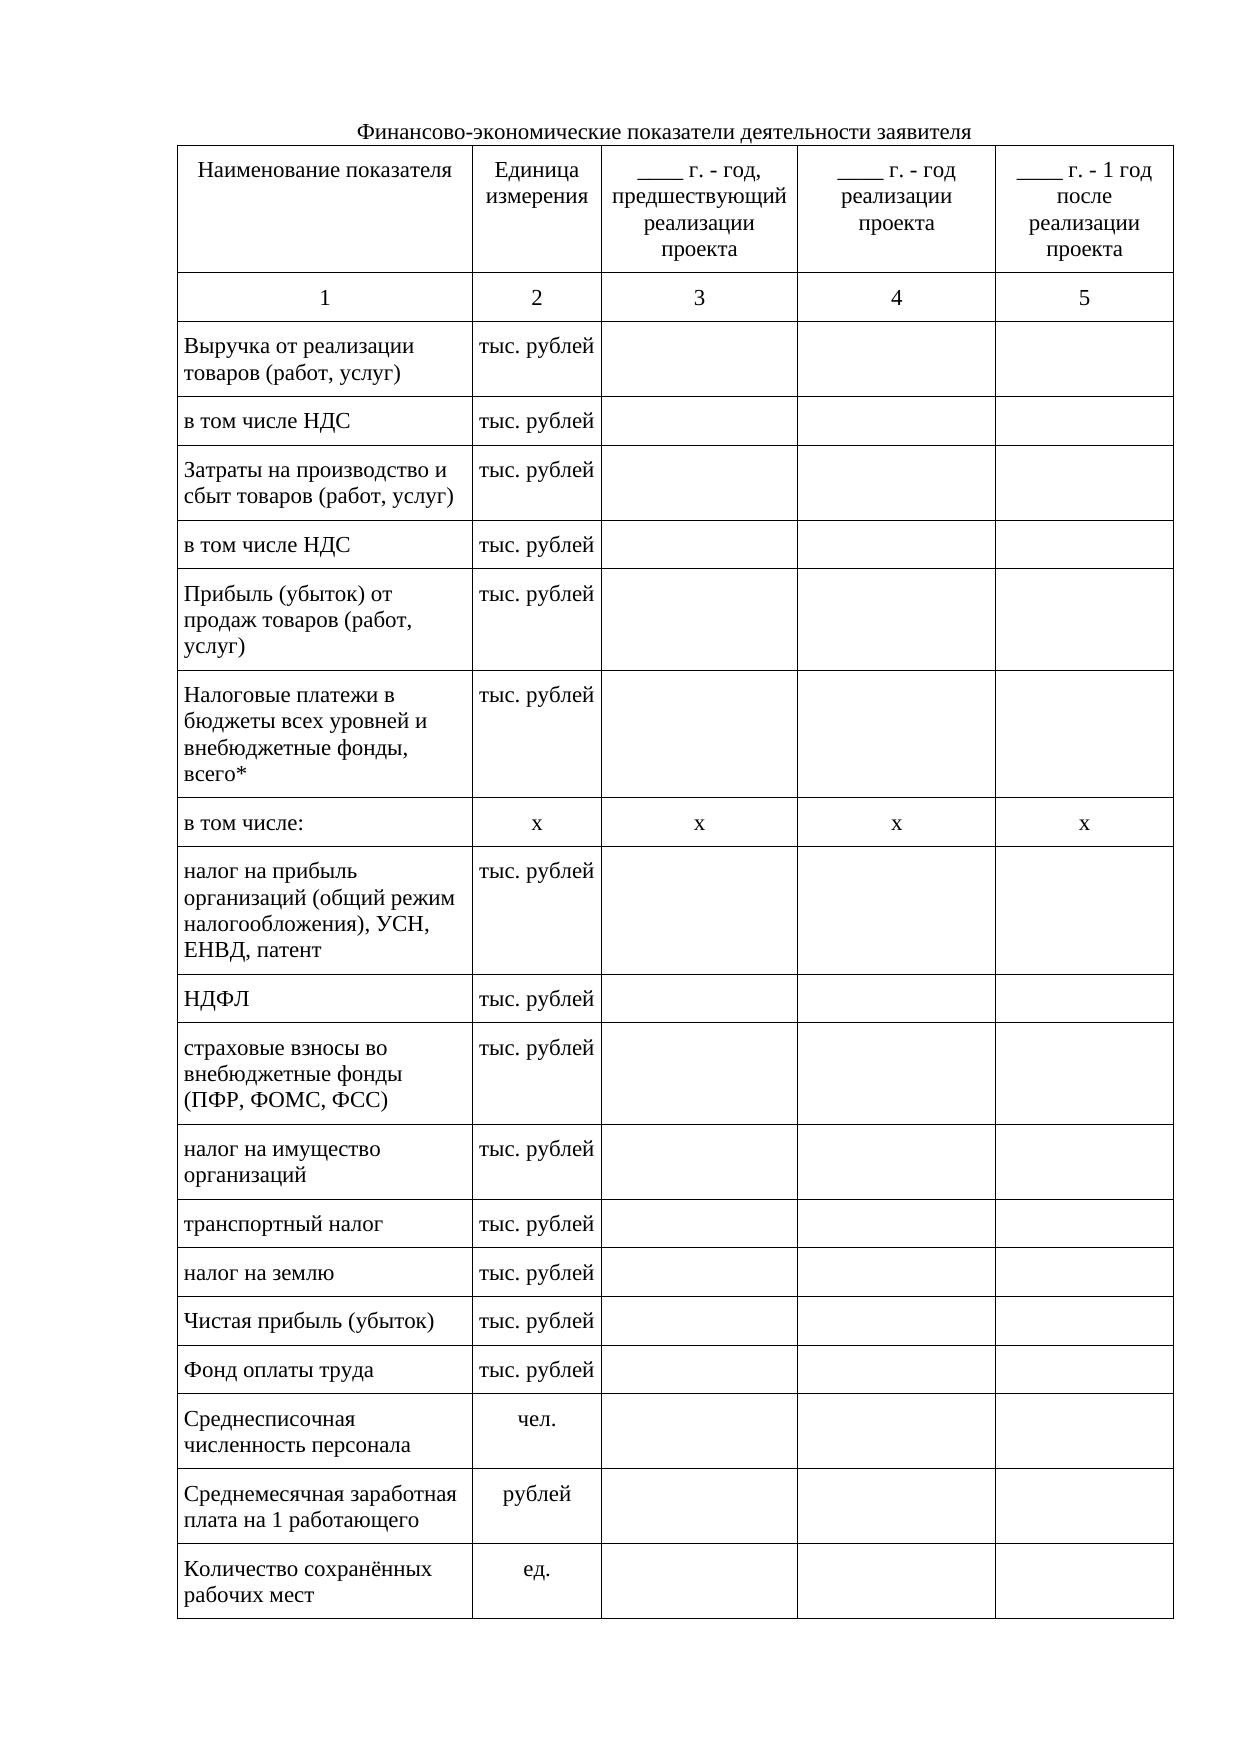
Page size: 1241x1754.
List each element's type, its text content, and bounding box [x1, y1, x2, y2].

table_cell 4 [798, 273, 995, 321]
table_cell [602, 975, 797, 1022]
table_cell тыс. рублей [473, 847, 601, 973]
table_cell тыс. рублей [473, 975, 601, 1022]
table_header Единица измерения [473, 146, 601, 272]
table_cell [602, 847, 797, 973]
table_cell [798, 1248, 995, 1296]
table_cell тыс. рублей [473, 1297, 601, 1344]
table_cell [602, 569, 797, 669]
table_cell [996, 1023, 1173, 1123]
table_cell [602, 397, 797, 444]
table_cell [798, 446, 995, 519]
table_cell чел. [473, 1394, 601, 1468]
table_cell х [798, 798, 995, 846]
table_cell Среднесписочная численность персонала [178, 1394, 472, 1468]
table_cell [996, 847, 1173, 973]
table_cell 3 [602, 273, 797, 321]
table_cell 2 [473, 273, 601, 321]
table_cell [996, 397, 1173, 444]
table_cell тыс. рублей [473, 1200, 601, 1247]
table_cell [602, 1125, 797, 1198]
table_cell Чистая прибыль (убыток) [178, 1297, 472, 1344]
table_cell 5 [996, 273, 1173, 321]
table_cell [602, 1248, 797, 1296]
text Финансово-экономические показатели деятельности заявителя [177, 118, 1152, 144]
table_cell Прибыль (убыток) от продаж товаров (работ, услуг) [178, 569, 472, 669]
table_cell [798, 1023, 995, 1123]
table_cell НДФЛ [178, 975, 472, 1022]
table_cell [602, 1346, 797, 1393]
table_cell [996, 569, 1173, 669]
table_cell [996, 1248, 1173, 1296]
table_cell [798, 521, 995, 568]
table_cell Налоговые платежи в бюджеты всех уровней и внебюджетные фонды, всего* [178, 671, 472, 797]
table_cell [996, 521, 1173, 568]
table_cell [996, 1544, 1173, 1618]
table_cell тыс. рублей [473, 322, 601, 396]
table_cell тыс. рублей [473, 1248, 601, 1296]
table_cell страховые взносы во внебюджетные фонды (ПФР, ФОМС, ФСС) [178, 1023, 472, 1123]
table_cell [798, 975, 995, 1022]
table_cell [602, 521, 797, 568]
table_cell [602, 322, 797, 396]
table_cell тыс. рублей [473, 569, 601, 669]
table_cell Среднемесячная заработная плата на 1 работающего [178, 1469, 472, 1543]
table_cell [798, 1346, 995, 1393]
table_cell х [602, 798, 797, 846]
table_cell [602, 1544, 797, 1618]
table_cell [602, 1469, 797, 1543]
table_cell [996, 1200, 1173, 1247]
table_cell ед. [473, 1544, 601, 1618]
table_cell [996, 1469, 1173, 1543]
table_cell Количество сохранённых рабочих мест [178, 1544, 472, 1618]
table_cell х [473, 798, 601, 846]
table_cell тыс. рублей [473, 1346, 601, 1393]
table_cell в том числе НДС [178, 397, 472, 444]
table_cell [996, 975, 1173, 1022]
table_cell Затраты на производство и сбыт товаров (работ, услуг) [178, 446, 472, 519]
table_cell тыс. рублей [473, 397, 601, 444]
table_cell налог на имущество организаций [178, 1125, 472, 1198]
table_cell в том числе: [178, 798, 472, 846]
table_cell тыс. рублей [473, 1125, 601, 1198]
table_cell [996, 322, 1173, 396]
table_cell [602, 1394, 797, 1468]
table_cell [798, 1297, 995, 1344]
table_cell [798, 569, 995, 669]
table_cell [798, 671, 995, 797]
table_header ____ г. - год реализации проекта [798, 146, 995, 272]
table_cell х [996, 798, 1173, 846]
table_cell [996, 1297, 1173, 1344]
table_cell 1 [178, 273, 472, 321]
table_cell тыс. рублей [473, 1023, 601, 1123]
table_header ____ г. - 1 год после реализации проекта [996, 146, 1173, 272]
table_header ____ г. - год, предшествующий реализации проекта [602, 146, 797, 272]
table_cell [996, 1346, 1173, 1393]
table_cell налог на прибыль организаций (общий режим налогообложения), УСН, ЕНВД, патент [178, 847, 472, 973]
table_cell [798, 1394, 995, 1468]
table_cell Выручка от реализации товаров (работ, услуг) [178, 322, 472, 396]
table_cell в том числе НДС [178, 521, 472, 568]
table_cell тыс. рублей [473, 671, 601, 797]
table_header Наименование показателя [178, 146, 472, 272]
table_cell [798, 1544, 995, 1618]
table_cell [602, 446, 797, 519]
table_cell тыс. рублей [473, 521, 601, 568]
table_cell Фонд оплаты труда [178, 1346, 472, 1393]
table_cell [798, 322, 995, 396]
table_cell [602, 1023, 797, 1123]
table_cell налог на землю [178, 1248, 472, 1296]
table_cell [798, 1125, 995, 1198]
table_cell [798, 847, 995, 973]
table_cell транспортный налог [178, 1200, 472, 1247]
table_cell [798, 397, 995, 444]
table_cell [996, 446, 1173, 519]
table_cell [798, 1200, 995, 1247]
table_cell [996, 1125, 1173, 1198]
table_cell тыс. рублей [473, 446, 601, 519]
table_cell [602, 671, 797, 797]
table_cell [996, 1394, 1173, 1468]
table_cell [798, 1469, 995, 1543]
table_cell [996, 671, 1173, 797]
table_cell рублей [473, 1469, 601, 1543]
table_cell [602, 1297, 797, 1344]
table_cell [602, 1200, 797, 1247]
